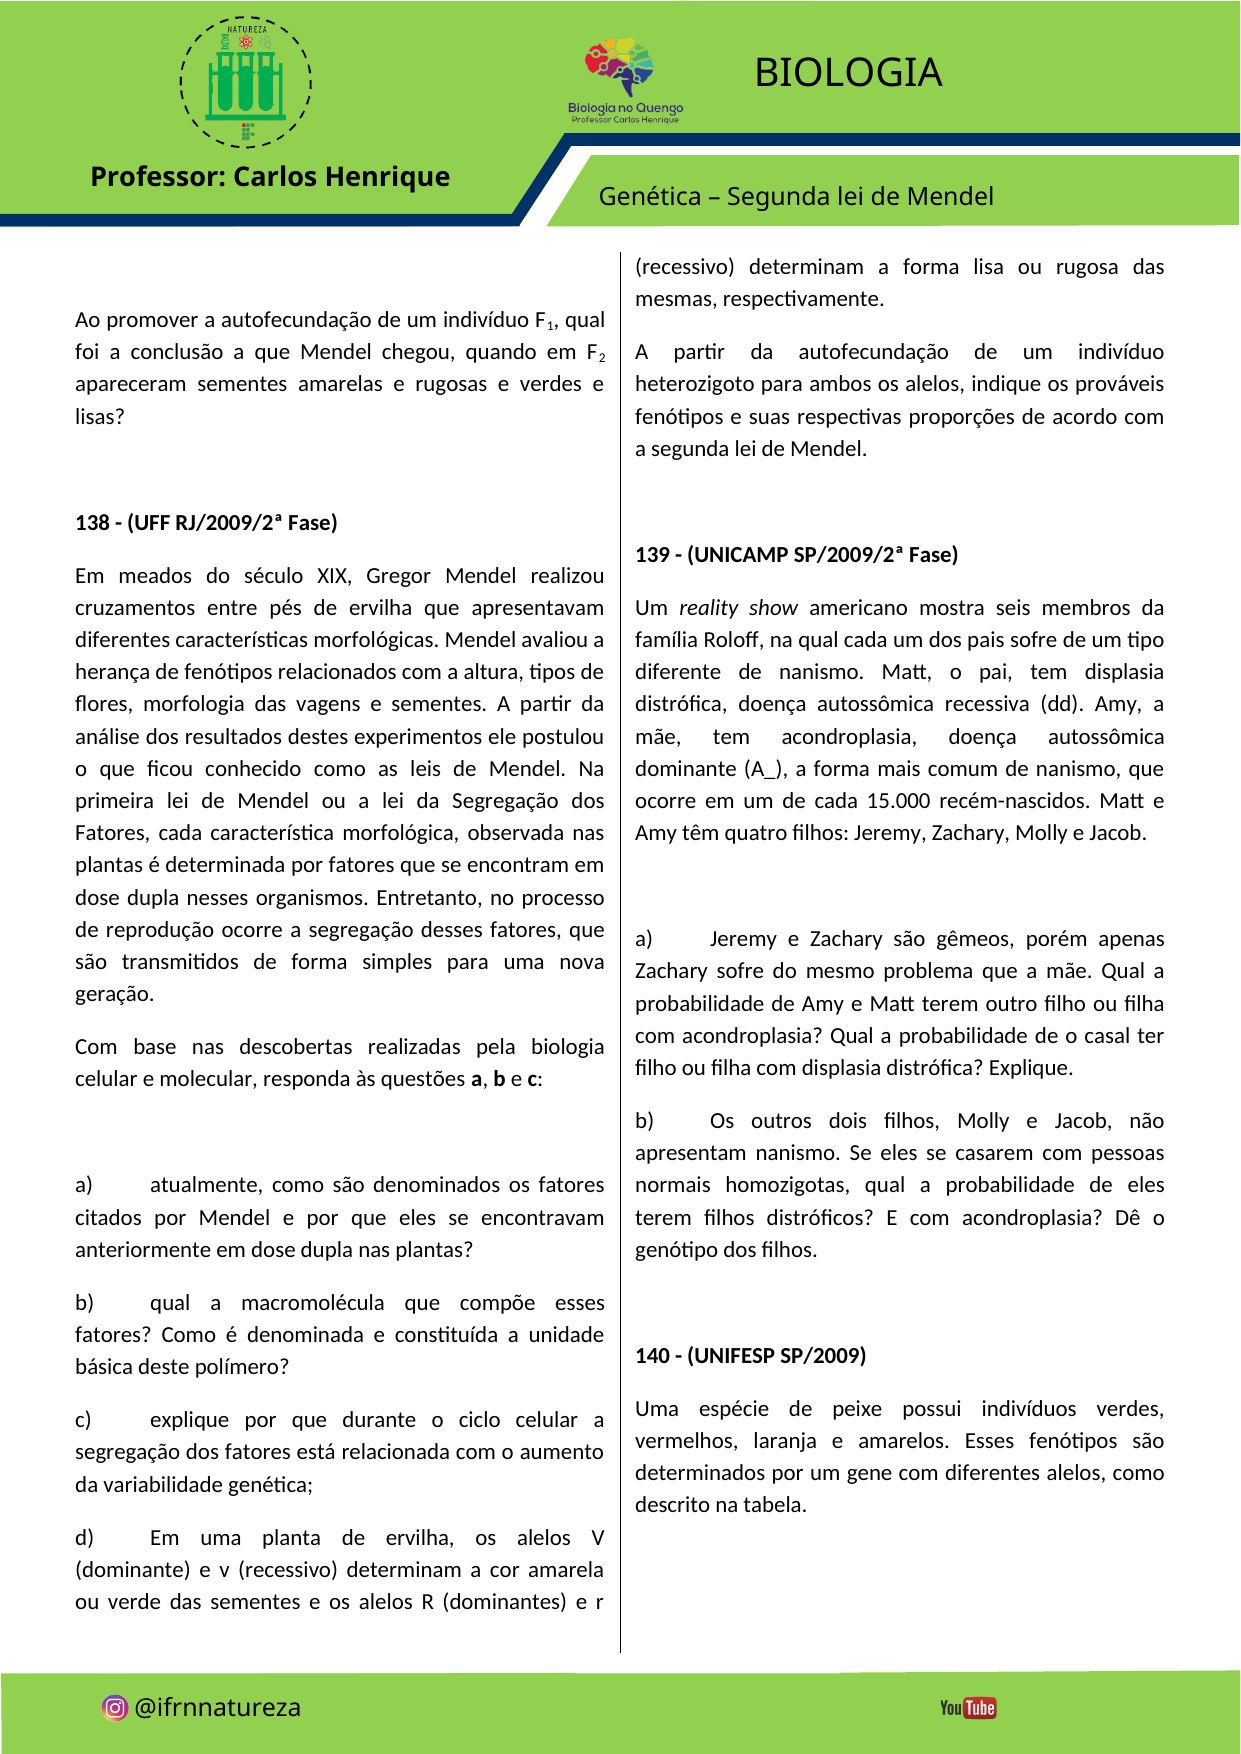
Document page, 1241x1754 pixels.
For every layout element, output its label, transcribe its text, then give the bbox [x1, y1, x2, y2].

text c) explique por que durante o ciclo celular a segregação dos fatores está relacionada com o aumento da variabilidade genética; [75, 1405, 605, 1498]
text a) Jeremy e Zachary são gêmeos, porém apenas Zachary sofre do mesmo problema que a mãe. Qual a probabilidade de Amy e Matt terem outro filho ou filha com acondroplasia? Qual a probabilidade de o casal ter filho ou filha com displasia distrófica? Explique. [635, 924, 1165, 1081]
text 138 - (UFF RJ/2009/2ª Fase) [75, 508, 605, 536]
text Em meados do século XIX, Gregor Mendel realizou cruzamentos entre pés de ervilha que apresentavam diferentes características morfológicas. Mendel avaliou a herança de fenótipos relacionados com a altura, tipos de flores, morfologia das vagens e sementes. A partir da análise dos resultados destes experimentos ele postulou o que ficou conhecido como as leis de Mendel. Na primeira lei de Mendel ou a lei da Segregação dos Fatores, cada característica morfológica, observada nas plantas é determinada por fatores que se encontram em dose dupla nesses organismos. Entretanto, no processo de reprodução ocorre a segregação desses fatores, que são transmitidos de forma simples para uma nova geração. [75, 561, 605, 1007]
picture [940, 1694, 997, 1722]
text d) Em uma planta de ervilha, os alelos V (dominante) e v (recessivo) determinam a cor amarela ou verde das sementes e os alelos R (dominantes) e r (recessivo) determinam a forma lisa ou rugosa das mesmas, respectivamente. [75, 1523, 605, 1615]
text Com base nas descobertas realizadas pela biologia celular e molecular, responda às questões a, b e c: [75, 1032, 605, 1092]
text d) Em uma planta de ervilha, os alelos V (dominante) e v (recessivo) determinam a cor amarela ou verde das sementes e os alelos R (dominantes) e r (recessivo) determinam a forma lisa ou rugosa das mesmas, respectivamente. [635, 252, 1165, 312]
text b) qual a macromolécula que compõe esses fatores? Como é denominada e constituída a unidade básica deste polímero? [75, 1288, 605, 1380]
text 140 - (UNIFESP SP/2009) [635, 1341, 1165, 1369]
picture [139, 0, 352, 189]
picture [98, 1691, 132, 1725]
text A partir da autofecundação de um indivíduo heterozigoto para ambos os alelos, indique os prováveis fenótipos e suas respectivas proporções de acordo com a segunda lei de Mendel. [635, 337, 1165, 462]
text 139 - (UNICAMP SP/2009/2ª Fase) [635, 540, 1165, 568]
text b) Os outros dois filhos, Molly e Jacob, não apresentam nanismo. Se eles se casarem com pessoas normais homozigotas, qual a probabilidade de eles terem filhos distróficos? E com acondroplasia? Dê o genótipo dos filhos. [635, 1106, 1165, 1263]
text a) atualmente, como são denominados os fatores citados por Mendel e por que eles se encontravam anteriormente em dose dupla nas plantas? [75, 1171, 605, 1263]
text Um reality show americano mostra seis membros da família Roloff, na qual cada um dos pais sofre de um tipo diferente de nanismo. Matt, o pai, tem displasia distrófica, doença autossômica recessiva (dd). Amy, a mãe, tem acondroplasia, doença autossômica dominante (A_), a forma mais comum de nanismo, que ocorre em um de cada 15.000 recém-nascidos. Matt e Amy têm quatro filhos: Jeremy, Zachary, Molly e Jacob. [635, 593, 1165, 846]
text Ao promover a autofecundação de um indivíduo F1, qual foi a conclusão a que Mendel chegou, quando em F2 apareceram sementes amarelas e rugosas e verdes e lisas? [75, 305, 605, 430]
text Uma espécie de peixe possui indivíduos verdes, vermelhos, laranja e amarelos. Esses fenótipos são determinados por um gene com diferentes alelos, como descrito na tabela. [635, 1394, 1165, 1518]
picture [538, 0, 700, 162]
